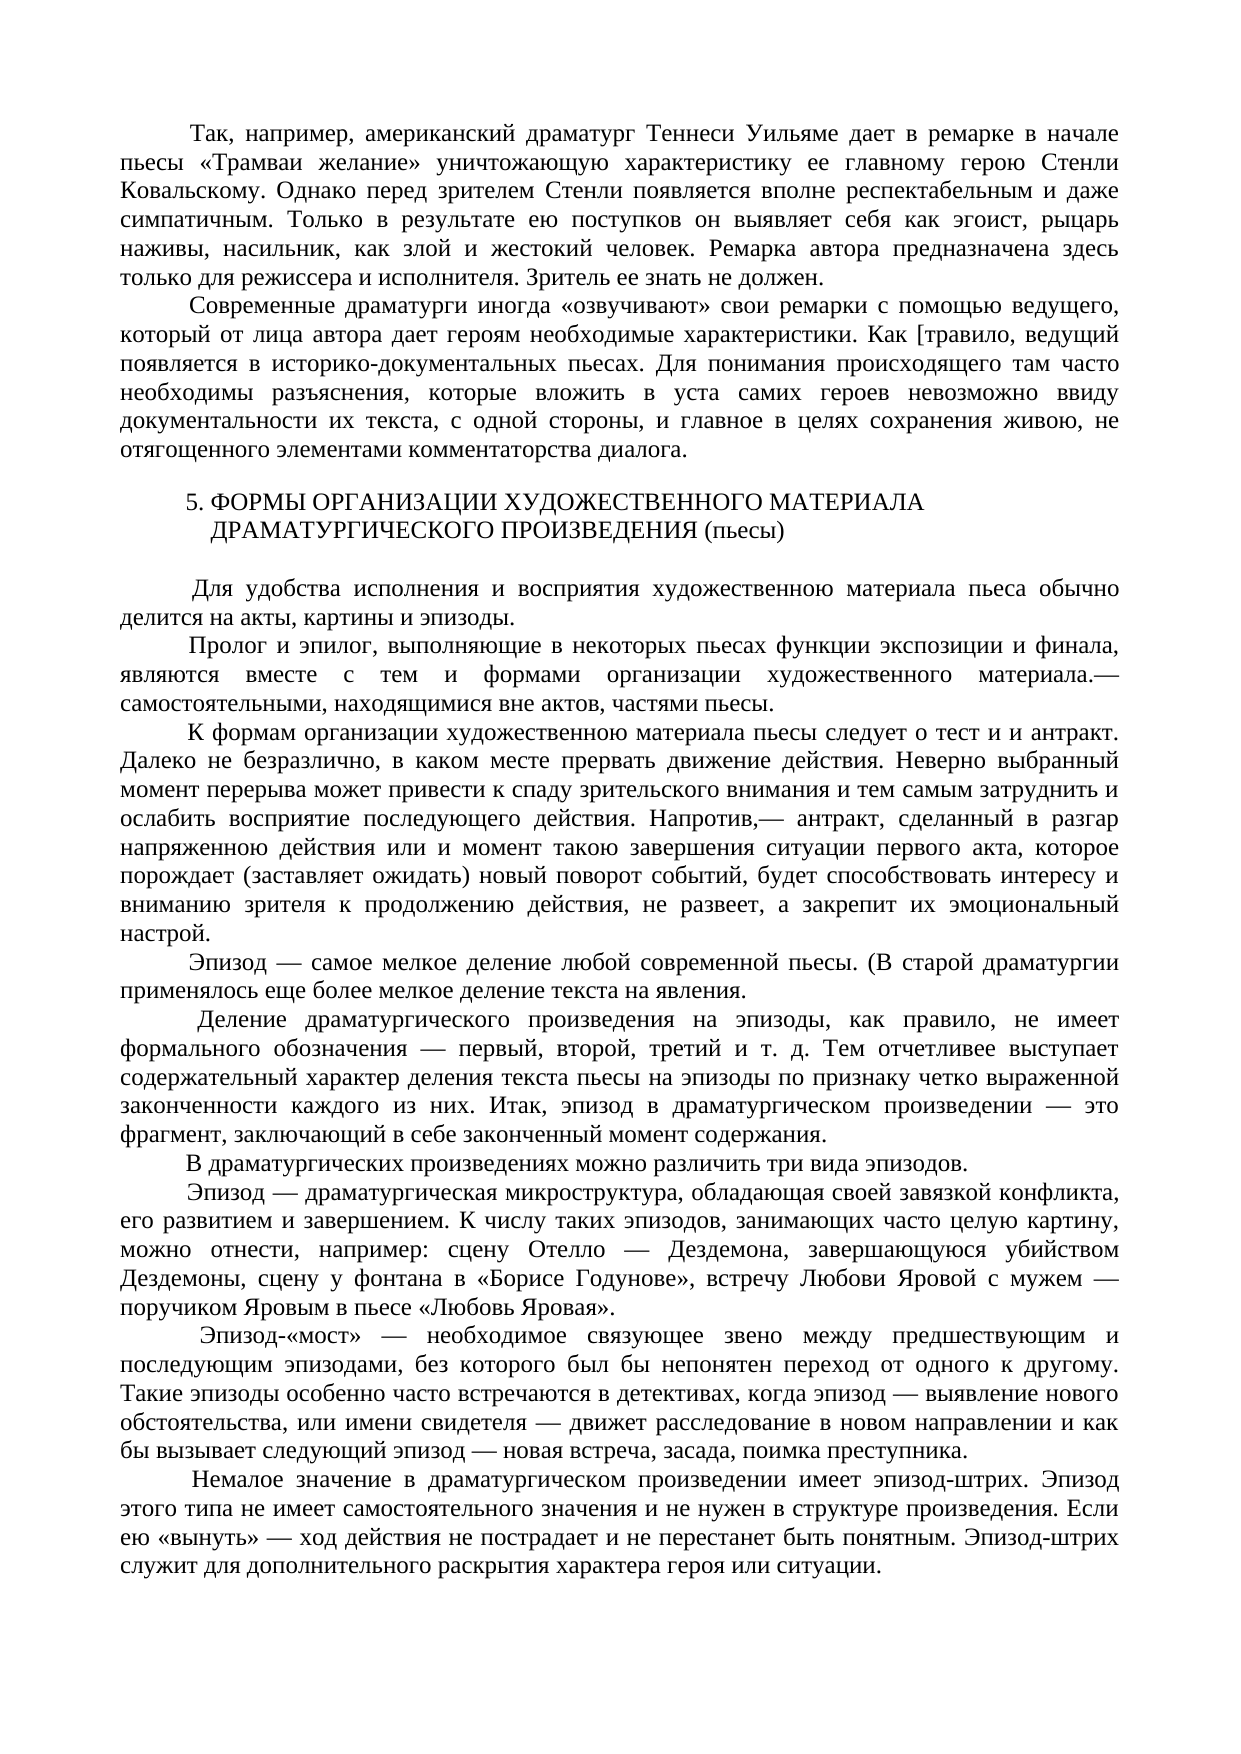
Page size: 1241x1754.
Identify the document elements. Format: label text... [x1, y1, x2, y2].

text Современные драматурги иногда «озвучивают» свои ремарки с помощью ведущего, который от лица автора дает героям необходимые характеристики. Как [травило, ведущий появляется в историко-документальных пьесах. Для понимания происходящего там часто необходимы разъяснения, которые вложить в уста самих героев невозможно ввиду документальности их текста, с одной стороны, и главное в целях сохранения живою, не отягощенного элементами комментаторства диалога. [120, 291, 1120, 463]
text ДРАМАТУРГИЧЕСКОГО ПРОИЗВЕДЕНИЯ (пьесы) [120, 516, 1120, 544]
text Деление драматургического произведения на эпизоды, как правило, не имеет формального обозначения — первый, второй, третий и т. д. Тем отчетливее выступает содержательный характер деления текста пьесы на эпизоды по признаку четко выраженной законченности каждого из них. Итак, эпизод в драматургическом произведении — это фрагмент, заключающий в себе законченный момент содержания. [120, 1004, 1120, 1148]
text В драматургических произведениях можно различить три вида эпизодов. [120, 1148, 1120, 1177]
text Так, например, американский драматург Теннеси Уильяме дает в ремарке в начале пьесы «Трамваи желание» уничтожающую характеристику ее главному герою Стенли Ковальскому. Однако перед зрителем Стенли появляется вполне респектабельным и даже симпатичным. Только в результате ею поступков он выявляет себя как эгоист, рыцарь наживы, насильник, как злой и жестокий человек. Ремарка автора предназначена здесь только для режиссера и исполнителя. Зритель ее знать не должен. [120, 118, 1120, 291]
text К формам организации художественною материала пьесы следует о тест и и антракт. Далеко не безразлично, в каком месте прервать движение действия. Неверно выбранный момент перерыва может привести к спаду зрительского внимания и тем самым затруднить и ослабить восприятие последующего действия. Напротив,— антракт, сделанный в разгар напряженною действия или и момент такою завершения ситуации первого акта, которое порождает (заставляет ожидать) новый поворот событий, будет способствовать интересу и вниманию зрителя к продолжению действия, не развеет, а закрепит их эмоциональный настрой. [120, 717, 1120, 947]
text Эпизод-«мост» — необходимое связующее звено между предшествующим и последующим эпизодами, без которого был бы непонятен переход от одного к другому. Такие эпизоды особенно часто встречаются в детективах, когда эпизод — выявление нового обстоятельства, или имени свидетеля — движет расследование в новом направлении и как бы вызывает следующий эпизод — новая встреча, засада, поимка преступника. [120, 1321, 1120, 1464]
text Немалое значение в драматургическом произведении имеет эпизод-штрих. Эпизод этого типа не имеет самостоятельного значения и не нужен в структуре произведения. Если ею «вынуть» — ход действия не пострадает и не перестанет быть понятным. Эпизод-штрих служит для дополнительного раскрытия характера героя или ситуации. [120, 1464, 1120, 1579]
text Эпизод — самое мелкое деление любой современной пьесы. (В старой драматургии применялось еще более мелкое деление текста на явления. [120, 947, 1120, 1004]
text 5. ФОРМЫ ОРГАНИЗАЦИИ ХУДОЖЕСТВЕННОГО МАТЕРИАЛА [120, 487, 1120, 516]
text Эпизод — драматургическая микроструктура, обладающая своей завязкой конфликта, его развитием и завершением. К числу таких эпизодов, занимающих часто целую картину, можно отнести, например: сцену Отелло — Дездемона, завершающуюся убийством Дездемоны, сцену у фонтана в «Борисе Годунове», встречу Любови Яровой с мужем — поручиком Яровым в пьесе «Любовь Яровая». [120, 1177, 1120, 1321]
text Для удобства исполнения и восприятия художественною материала пьеса обычно делится на акты, картины и эпизоды. [120, 573, 1120, 631]
text Пролог и эпилог, выполняющие в некоторых пьесах функции экспозиции и финала, являются вместе с тем и формами организации художественного материала.— самостоятельными, находящимися вне актов, частями пьесы. [120, 631, 1120, 717]
